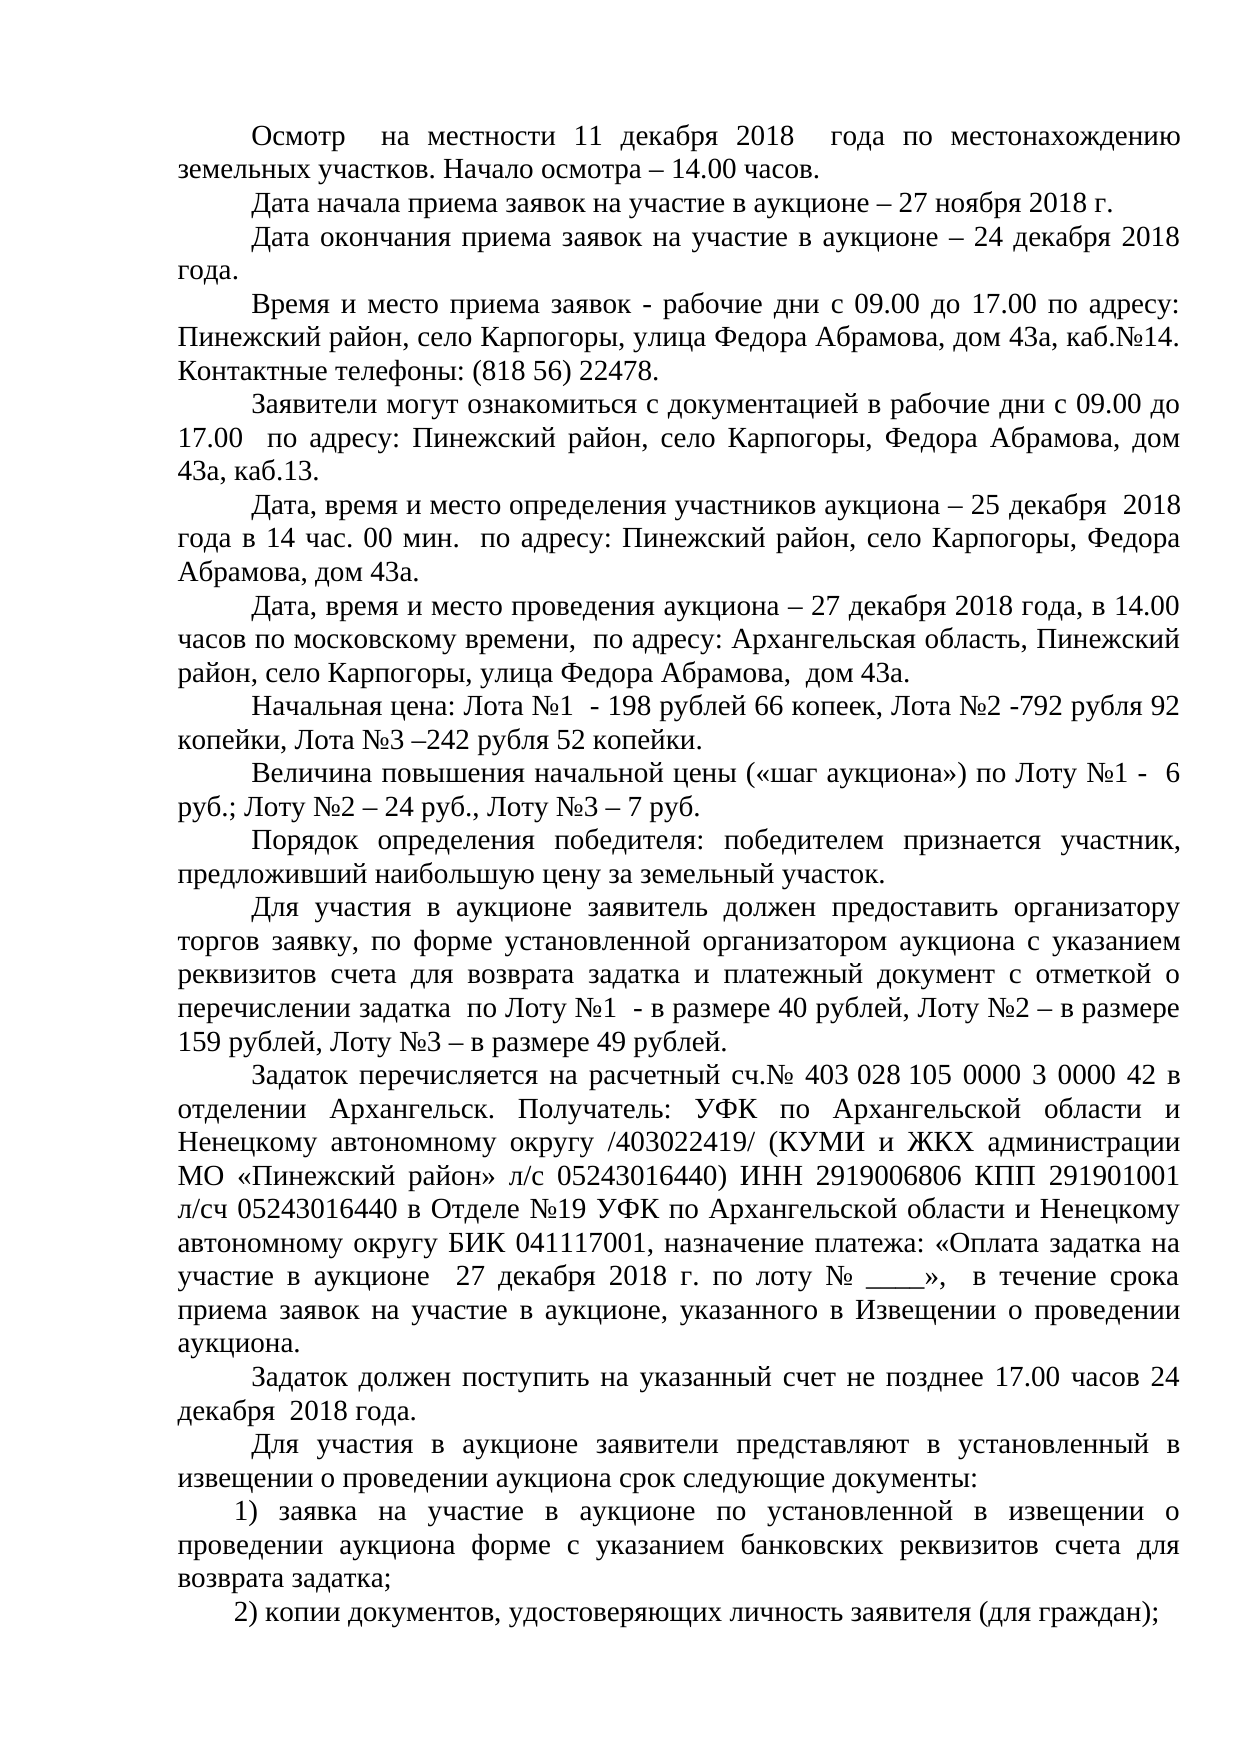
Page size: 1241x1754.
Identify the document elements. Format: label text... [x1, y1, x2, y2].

text Время и место приема заявок - рабочие дни с 09.00 до 17.00 по адресу: Пинежский район, село Карпогоры, улица Федора Абрамова, дом 43а, каб.№14. Контактные телефоны: (818 56) 22478. [177, 286, 1181, 386]
text Начальная цена: Лота №1 - 198 рублей 66 копеек, Лота №2 -792 рубля 92 копейки, Лота №3 –242 рубля 52 копейки. [177, 688, 1181, 755]
text Дата, время и место определения участников аукциона – 25 декабря 2018 года в 14 час. 00 мин. по адресу: Пинежский район, село Карпогоры, Федора Абрамова, дом 43а. [177, 487, 1181, 588]
text Для участия в аукционе заявители представляют в установленный в извещении о проведении аукциона срок следующие документы: [177, 1426, 1181, 1493]
text Для участия в аукционе заявитель должен предоставить организатору торгов заявку, по форме установленной организатором аукциона с указанием реквизитов счета для возврата задатка и платежный документ с отметкой о перечислении задатка по Лоту №1 - в размере 40 рублей, Лоту №2 – в размере 159 рублей, Лоту №3 – в размере 49 рублей. [177, 889, 1181, 1057]
text Дата окончания приема заявок на участие в аукционе – 24 декабря 2018 года. [177, 219, 1181, 286]
text Задаток перечисляется на расчетный сч.№ 403 028 105 0000 3 0000 42 в отделении Архангельск. Получатель: УФК по Архангельской области и Ненецкому автономному округу /403022419/ (КУМИ и ЖКХ администрации МО «Пинежский район» л/с 05243016440) ИНН 2919006806 КПП 291901001 л/сч 05243016440 в Отделе №19 УФК по Архангельской области и Ненецкому автономному округу БИК 041117001, назначение платежа: «Оплата задатка на участие в аукционе 27 декабря 2018 г. по лоту № ____», в течение срока приема заявок на участие в аукционе, указанного в Извещении о проведении аукциона. [177, 1057, 1181, 1359]
text Осмотр на местности 11 декабря 2018 года по местонахождению земельных участков. Начало осмотра – 14.00 часов. [177, 118, 1181, 185]
text 1) заявка на участие в аукционе по установленной в извещении о проведении аукциона форме с указанием банковских реквизитов счета для возврата задатка; [177, 1493, 1181, 1594]
text Задаток должен поступить на указанный счет не позднее 17.00 часов 24 декабря 2018 года. [177, 1359, 1181, 1426]
text Порядок определения победителя: победителем признается участник, предложивший наибольшую цену за земельный участок. [177, 822, 1181, 889]
text Дата, время и место проведения аукциона – 27 декабря 2018 года, в 14.00 часов по московскому времени, по адресу: Архангельская область, Пинежский район, село Карпогоры, улица Федора Абрамова, дом 43а. [177, 588, 1181, 688]
text Заявители могут ознакомиться с документацией в рабочие дни с 09.00 до 17.00 по адресу: Пинежский район, село Карпогоры, Федора Абрамова, дом 43а, каб.13. [177, 386, 1181, 487]
text Дата начала приема заявок на участие в аукционе – 27 ноября 2018 г. [177, 185, 1181, 219]
text Величина повышения начальной цены («шаг аукциона») по Лоту №1 - 6 руб.; Лоту №2 – 24 руб., Лоту №3 – 7 руб. [177, 755, 1181, 822]
text 2) копии документов, удостоверяющих личность заявителя (для граждан); [177, 1594, 1181, 1627]
